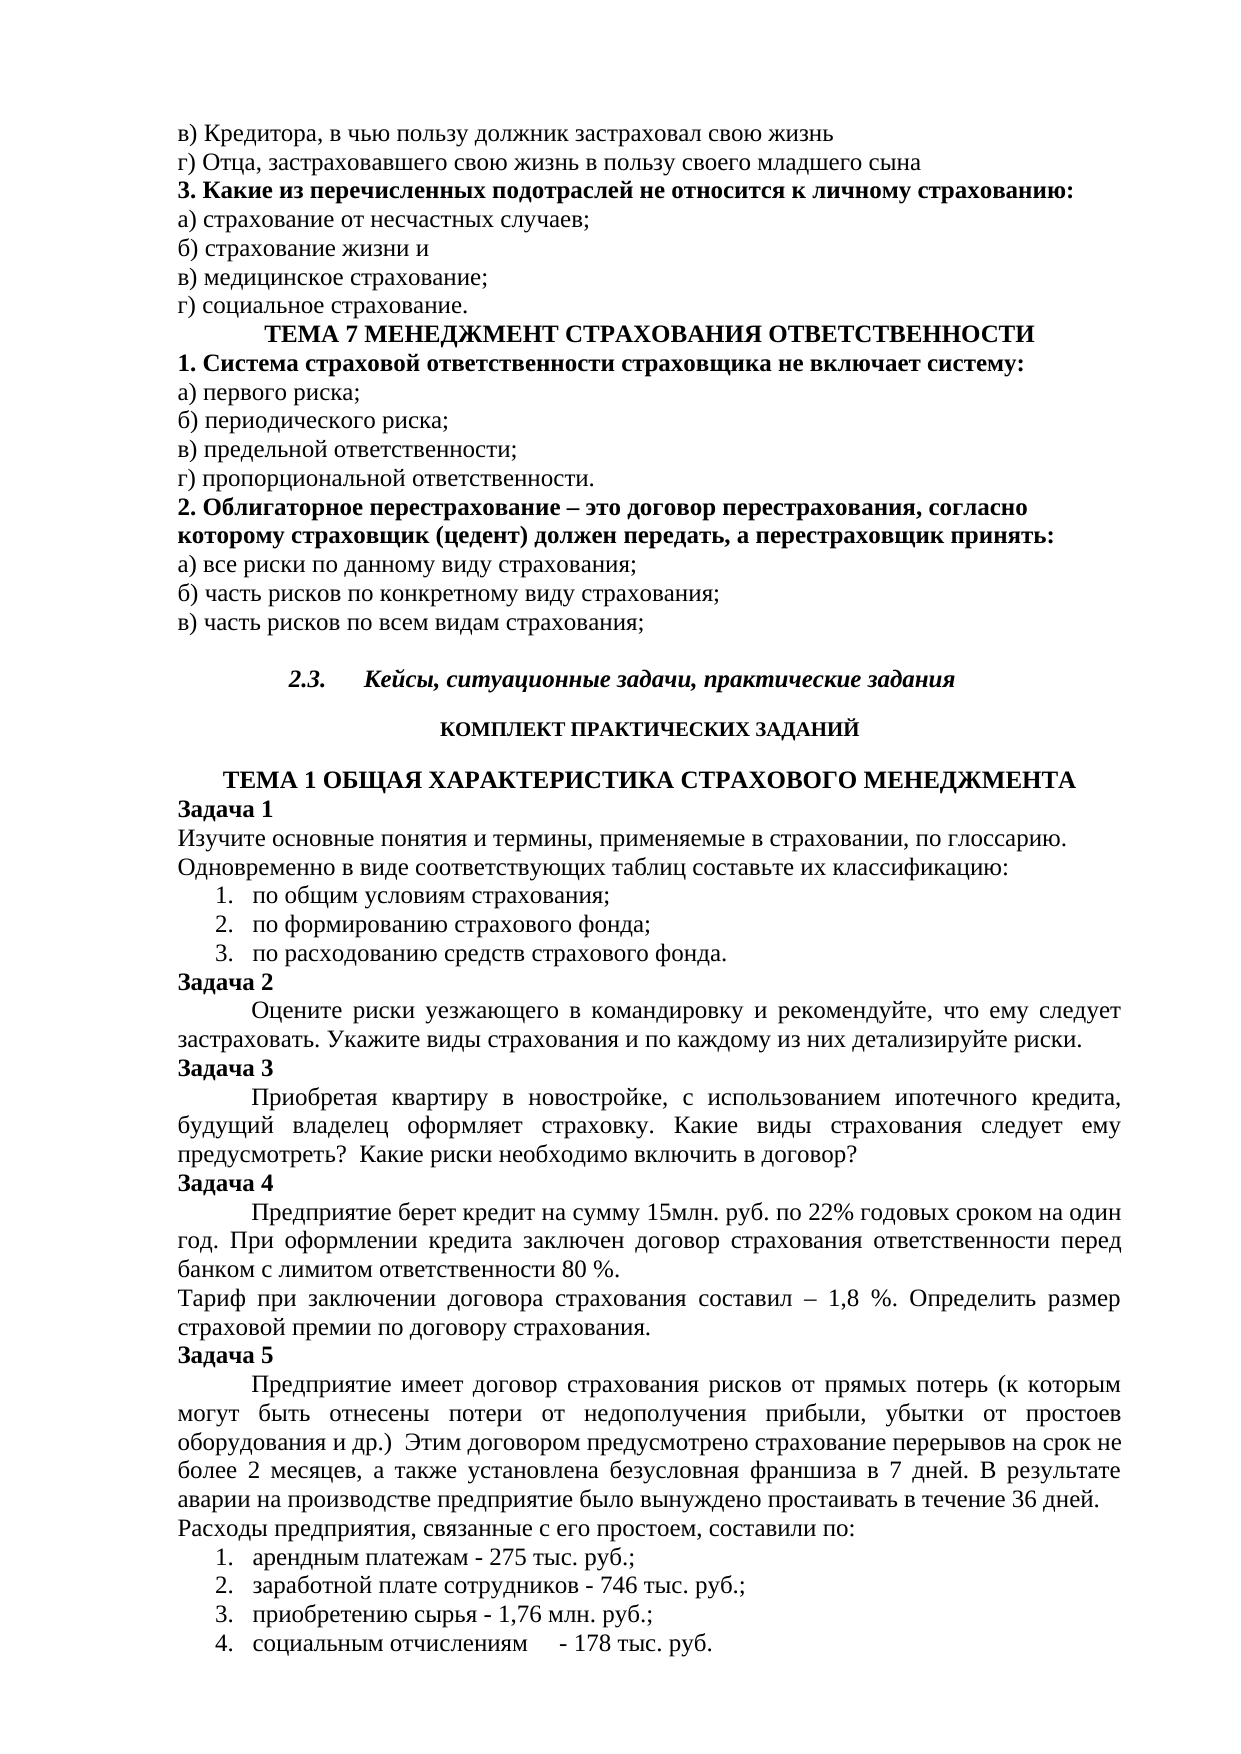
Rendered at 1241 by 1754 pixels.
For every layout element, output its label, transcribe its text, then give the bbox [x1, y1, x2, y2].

list Кейсы, ситуационные задачи, практические задания [288, 664, 1122, 693]
text Приобретая квартиру в новостройке, с использованием ипотечного кредита, будущий владелец оформляет страховку. Какие виды страхования следует ему предусмотреть? Какие риски необходимо включить в договор? [177, 1082, 1122, 1168]
text в) часть рисков по всем видам страхования; [177, 607, 1122, 636]
list заработной плате сотрудников - 746 тыс. руб.; [215, 1570, 1122, 1599]
list по расходованию средств страхового фонда. [215, 938, 1122, 967]
text в) медицинское страхование; [177, 262, 1122, 291]
list приобретению сырья - 1,76 млн. руб.; [215, 1599, 1122, 1628]
list по общим условиям страхования; [215, 880, 1122, 909]
list по формированию страхового фонда; [215, 909, 1122, 938]
text Задача 4 [177, 1168, 1122, 1197]
text а) все риски по данному виду страхования; [177, 549, 1122, 578]
text г) пропорциональной ответственности. [177, 463, 1122, 492]
text Предприятие берет кредит на сумму 15млн. руб. по 22% годовых сроком на один год. При оформлении кредита заключен договор страхования ответственности перед банком с лимитом ответственности 80 %. [177, 1197, 1122, 1283]
text а) первого риска; [177, 377, 1122, 406]
text ТЕМА 7 МЕНЕДЖМЕНТ СТРАХОВАНИЯ ОТВЕТСТВЕННОСТИ [177, 319, 1122, 348]
text Тариф при заключении договора страхования составил – 1,8 %. Определить размер страховой премии по договору страхования. [177, 1283, 1122, 1340]
text б) периодического риска; [177, 406, 1122, 434]
text 2. Облигаторное перестрахование – это договор перестрахования, согласно которому страховщик (цедент) должен передать, а перестраховщик принять: [177, 492, 1122, 549]
text Изучите основные понятия и термины, применяемые в страховании, по глоссарию. Одновременно в виде соответствующих таблиц составьте их классификацию: [177, 823, 1122, 880]
text Задача 5 [177, 1340, 1122, 1369]
text ТЕМА 1 ОБЩАЯ ХАРАКТЕРИСТИКА СТРАХОВОГО МЕНЕДЖМЕНТА [177, 765, 1122, 794]
text а) страхование от несчастных случаев; [177, 204, 1122, 233]
text 1. Система страховой ответственности страховщика не включает систему: [177, 348, 1122, 377]
text КОМПЛЕКТ ПРАКТИЧЕСКИХ ЗАДАНИЙ [177, 717, 1122, 741]
list социальным отчислениям - 178 тыс. руб. [215, 1628, 1122, 1657]
text б) часть рисков по конкретному виду страхования; [177, 578, 1122, 607]
text Оцените риски уезжающего в командировку и рекомендуйте, что ему следует застраховать. Укажите виды страхования и по каждому из них детализируйте риски. [177, 995, 1122, 1053]
text Предприятие имеет договор страхования рисков от прямых потерь (к которым могут быть отнесены потери от недополучения прибыли, убытки от простоев оборудования и др.) Этим договором предусмотрено страхование перерывов на срок не более 2 месяцев, а также установлена безусловная франшиза в 7 дней. В результате аварии на производстве предприятие было вынуждено простаивать в течение 36 дней. [177, 1369, 1122, 1513]
text б) страхование жизни и [177, 233, 1122, 262]
text г) социальное страхование. [177, 291, 1122, 319]
text в) Кредитора, в чью пользу должник застраховал свою жизнь [177, 118, 1122, 147]
text Расходы предприятия, связанные с его простоем, составили по: [177, 1513, 1122, 1542]
text 3. Какие из перечисленных подотраслей не относится к личному страхованию: [177, 176, 1122, 204]
list арендным платежам - 275 тыс. руб.; [215, 1542, 1122, 1570]
text Задача 2 [177, 967, 1122, 995]
text Задача 3 [177, 1053, 1122, 1082]
text в) предельной ответственности; [177, 434, 1122, 463]
text Задача 1 [177, 794, 1122, 823]
text г) Отца, застраховавшего свою жизнь в пользу своего младшего сына [177, 147, 1122, 176]
